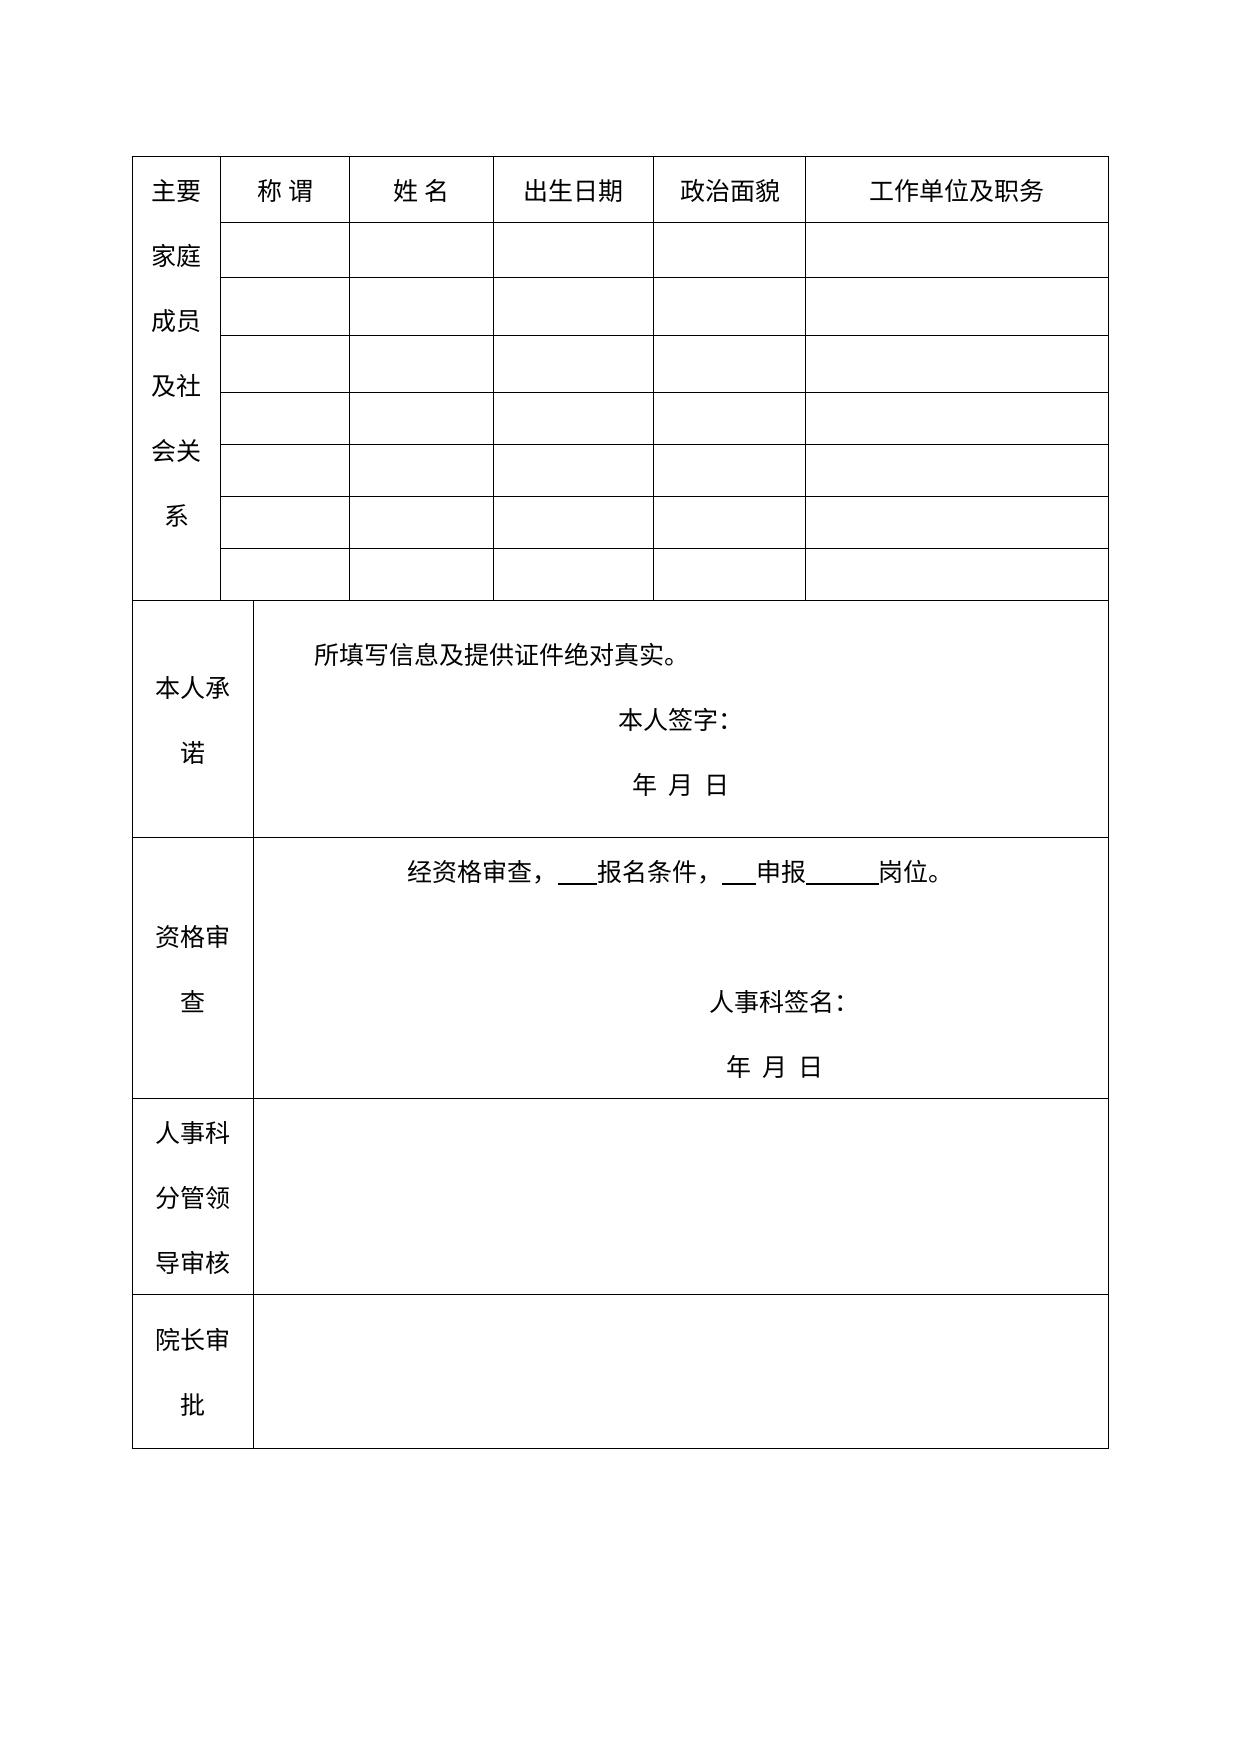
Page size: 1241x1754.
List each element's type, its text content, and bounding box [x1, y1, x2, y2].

table_cell [350, 278, 493, 334]
table_cell [221, 549, 349, 600]
table_cell [350, 445, 493, 496]
table_cell [350, 497, 493, 548]
table_cell [806, 445, 1108, 496]
table_cell 出生日期 [494, 157, 653, 222]
table_cell [806, 393, 1108, 444]
table_cell [494, 445, 653, 496]
table_cell [221, 223, 349, 277]
table_cell 人事科分管领导审核 [133, 1099, 253, 1294]
table_cell [806, 278, 1108, 334]
table_cell 本人承诺 [133, 601, 253, 837]
table_cell [806, 223, 1108, 277]
table_cell [806, 549, 1108, 600]
table_cell [254, 1295, 1108, 1447]
table_cell [350, 223, 493, 277]
table_cell [654, 497, 805, 548]
table_cell [494, 549, 653, 600]
table_cell [654, 445, 805, 496]
table_cell [654, 393, 805, 444]
table_cell [494, 497, 653, 548]
table_cell [221, 336, 349, 392]
table_cell 姓 名 [350, 157, 493, 222]
table_cell [221, 393, 349, 444]
table_cell [221, 497, 349, 548]
table_cell [254, 1099, 1108, 1294]
table_cell 工作单位及职务 [806, 157, 1108, 222]
table_cell [350, 549, 493, 600]
table_cell 所填写信息及提供证件绝对真实。 本人签字： 年 月 日 [254, 601, 1108, 837]
table_cell [654, 549, 805, 600]
table_cell 主要家庭成员及社会关系 [133, 157, 220, 600]
table_cell 资格审查 [133, 838, 253, 1098]
table_cell [806, 336, 1108, 392]
table_cell [221, 278, 349, 334]
table_cell [494, 278, 653, 334]
table_cell 院长审批 [133, 1295, 253, 1447]
table_cell [654, 336, 805, 392]
table_cell [494, 223, 653, 277]
table_cell [350, 336, 493, 392]
table_cell [350, 393, 493, 444]
table_cell [494, 336, 653, 392]
table_cell 经资格审查， 报名条件， 申报 岗位。 人事科签名： 年 月 日 [254, 838, 1108, 1098]
table_cell 称 谓 [221, 157, 349, 222]
table_cell [806, 497, 1108, 548]
table_cell [221, 445, 349, 496]
table_cell [494, 393, 653, 444]
table_cell [654, 278, 805, 334]
table_cell [654, 223, 805, 277]
table_cell 政治面貌 [654, 157, 805, 222]
